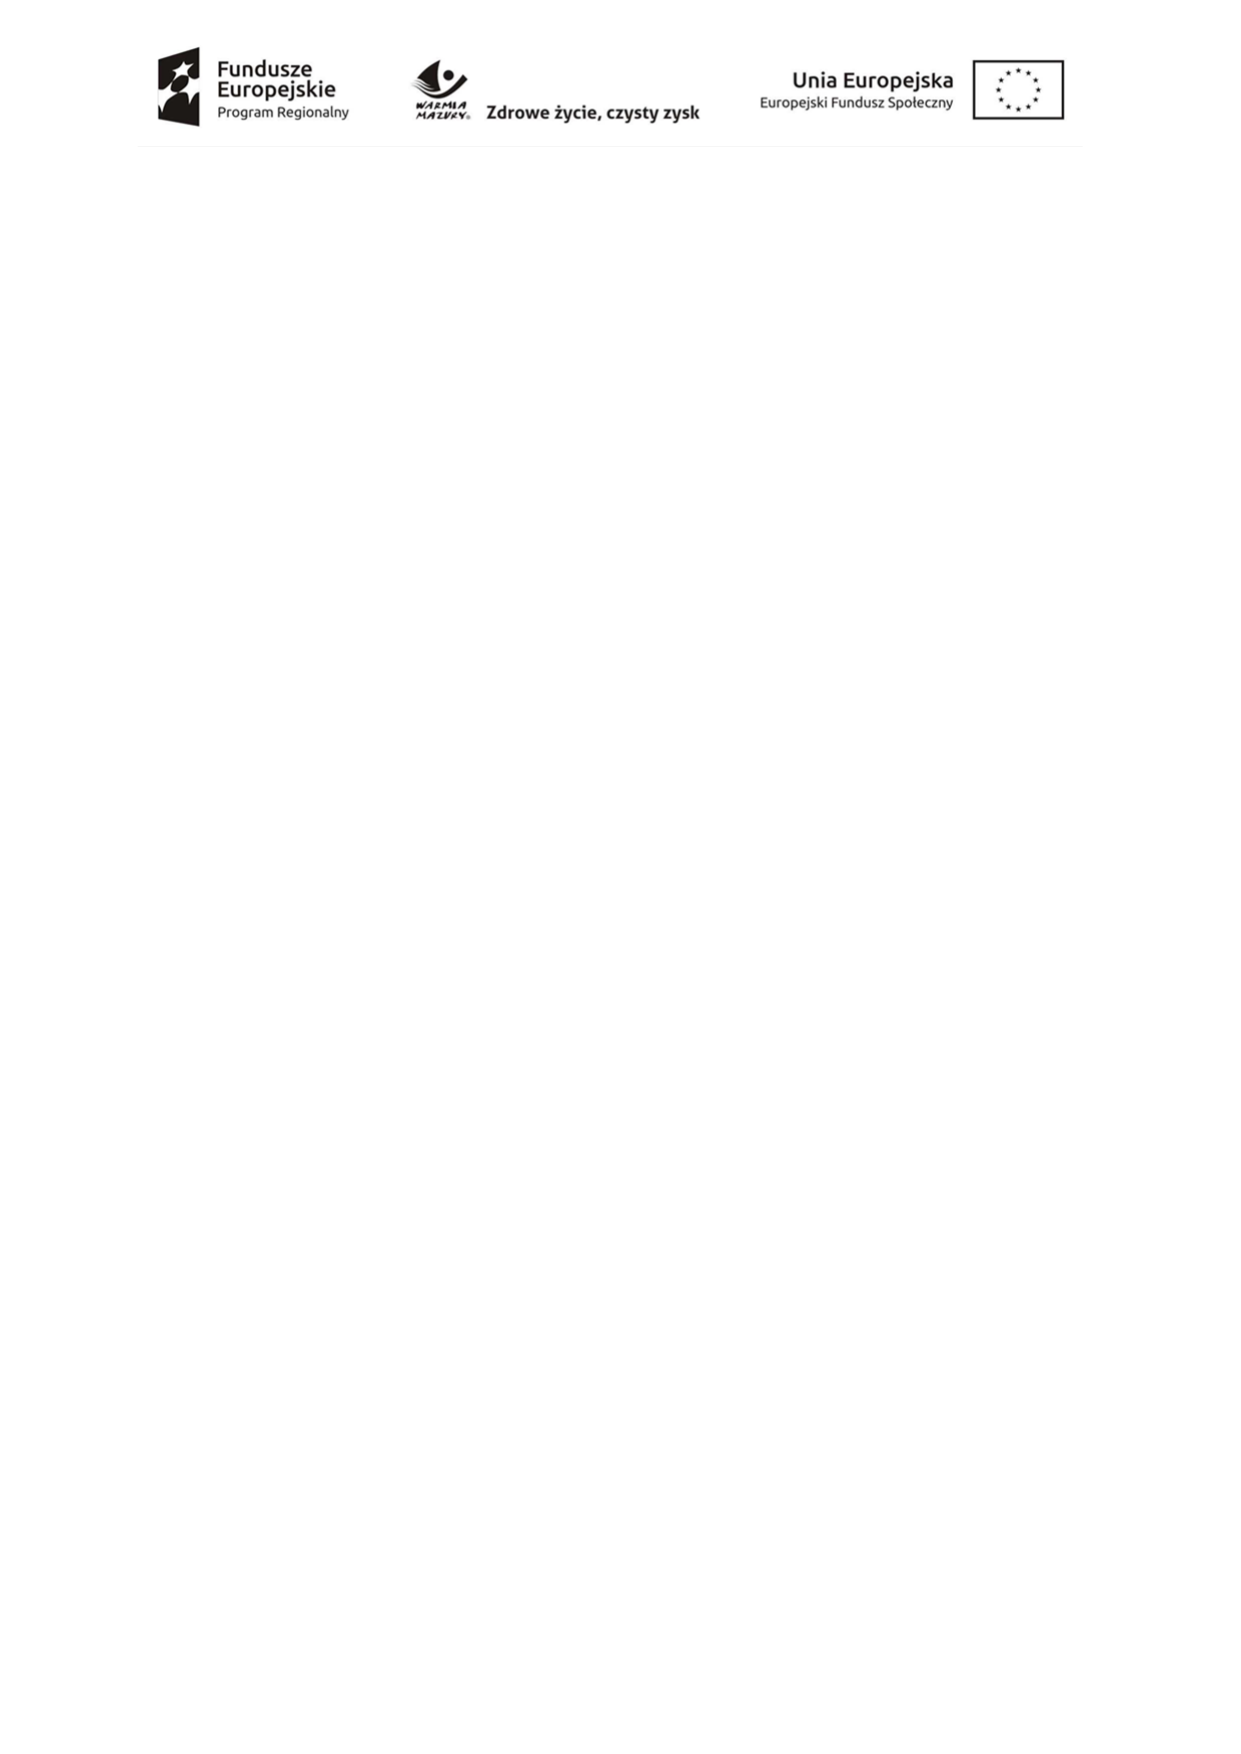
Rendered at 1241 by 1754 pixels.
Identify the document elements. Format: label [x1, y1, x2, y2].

picture [137, 26, 1083, 172]
